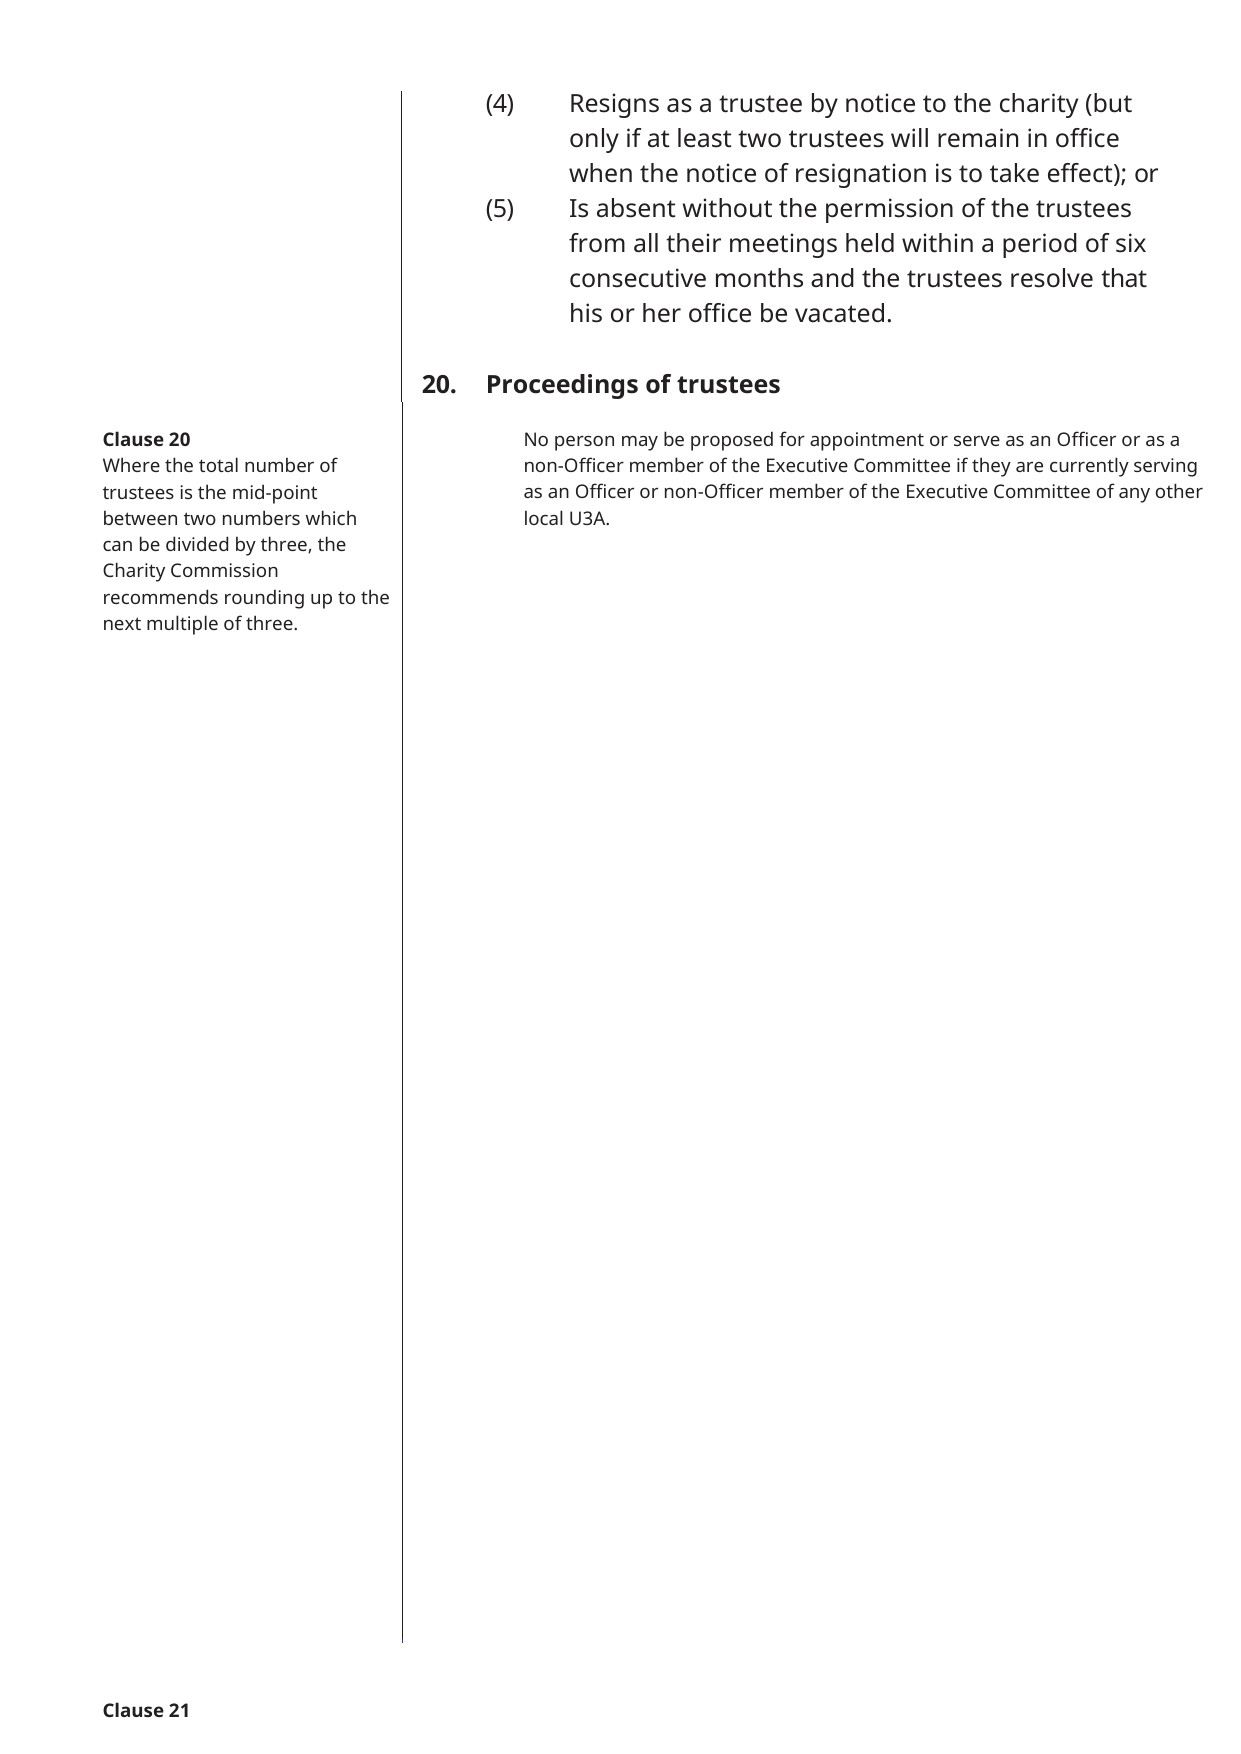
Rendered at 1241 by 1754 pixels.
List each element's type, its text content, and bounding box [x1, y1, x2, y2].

text Where the total number of trustees is the mid-point between two numbers which can be divided by three, the Charity Commission recommends rounding up to the next multiple of three. [102, 453, 392, 636]
text Clause 21 [102, 1698, 392, 1723]
text No person may be proposed for appointment or serve as an Officer or as a non-Officer member of the Executive Committee if they are currently serving as an Officer or non-Officer member of the Executive Committee of any other local U3A. [523, 426, 1209, 531]
list Resigns as a trustee by notice to the charity (but only if at least two trustees will remain in oﬃce when the notice of resignation is to take eﬀect); or [486, 85, 1162, 189]
list Proceedings of trustees [422, 367, 1211, 401]
text Clause 20 [52, 426, 394, 452]
list Is absent without the permission of the trustees from all their meetings held within a period of six consecutive months and the trustees resolve that his or her oﬃce be vacated. [486, 191, 1147, 329]
